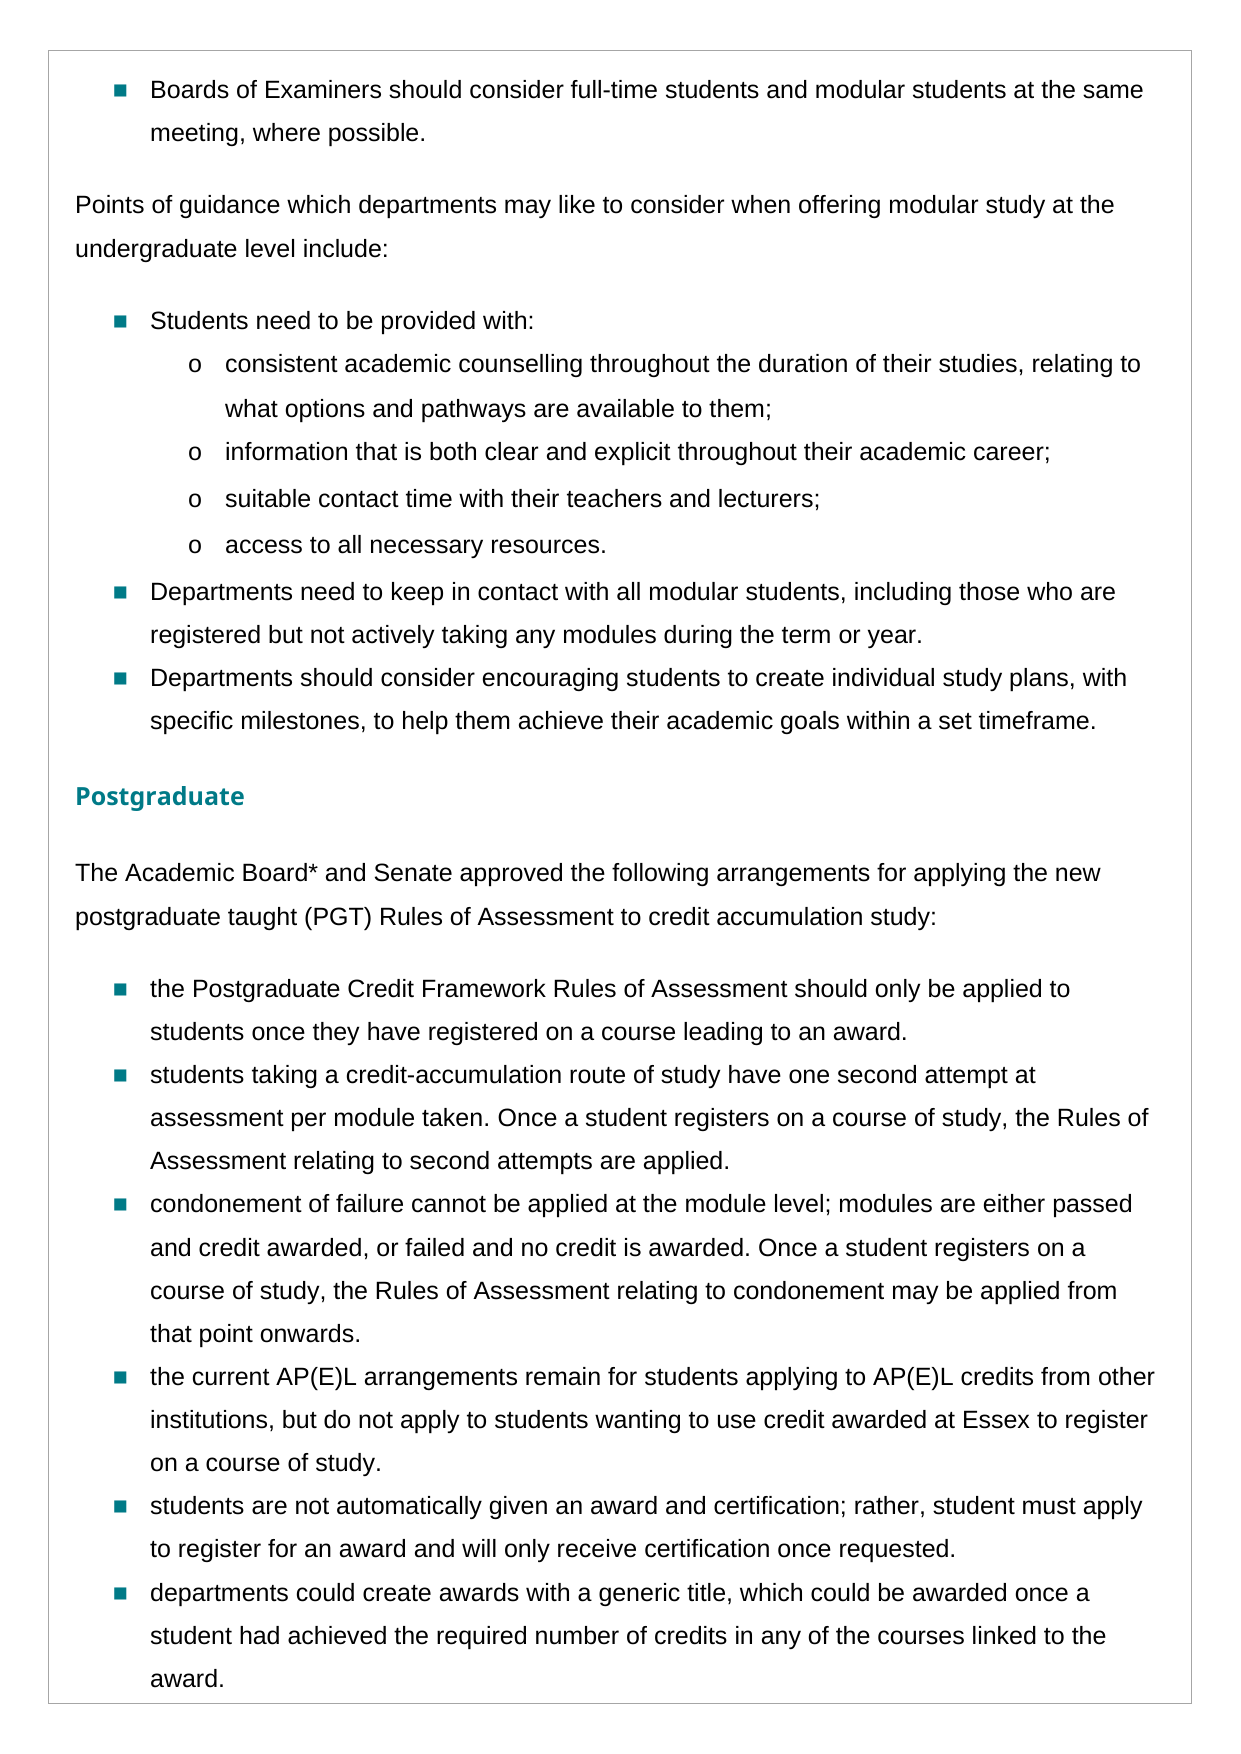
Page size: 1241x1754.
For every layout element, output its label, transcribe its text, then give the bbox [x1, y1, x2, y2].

list Boards of Examiners should consider full-time students and modular students at the same meeting, where possible. [112, 75, 1165, 147]
text Points of guidance which departments may like to consider when offering modular study at the undergraduate level include: [75, 190, 1165, 262]
list the current AP(E)L arrangements remain for students applying to AP(E)L credits from other institutions, but do not apply to students wanting to use credit awarded at Essex to register on a course of study. [112, 1362, 1165, 1477]
list the Postgraduate Credit Framework Rules of Assessment should only be applied to students once they have registered on a course leading to an award. [112, 974, 1165, 1046]
list condonement of failure cannot be applied at the module level; modules are either passed and credit awarded, or failed and no credit is awarded. Once a student registers on a course of study, the Rules of Assessment relating to condonement may be applied from that point onwards. [112, 1189, 1165, 1347]
list information that is both clear and explicit throughout their academic career; [187, 437, 1165, 468]
text The Academic Board* and Senate approved the following arrangements for applying the new postgraduate taught (PGT) Rules of Assessment to credit accumulation study: [75, 858, 1165, 930]
list suitable contact time with their teachers and lecturers; [187, 484, 1165, 515]
list students are not automatically given an award and certification; rather, student must apply to register for an award and will only receive certification once requested. [112, 1491, 1165, 1563]
list consistent academic counselling throughout the duration of their studies, relating to what options and pathways are available to them; [187, 349, 1165, 423]
list departments could create awards with a generic title, which could be awarded once a student had achieved the required number of credits in any of the courses linked to the award. [112, 1577, 1165, 1692]
list access to all necessary resources. [187, 530, 1165, 561]
list Students need to be provided with: [112, 306, 1165, 334]
list students taking a credit-accumulation route of study have one second attempt at assessment per module taken. Once a student registers on a course of study, the Rules of Assessment relating to second attempts are applied. [112, 1060, 1165, 1175]
list Departments should consider encouraging students to create individual study plans, with specific milestones, to help them achieve their academic goals within a set timeframe. [112, 663, 1165, 734]
subtitle Postgraduate [75, 778, 1165, 812]
list Departments need to keep in contact with all modular students, including those who are registered but not actively taking any modules during the term or year. [112, 576, 1165, 648]
